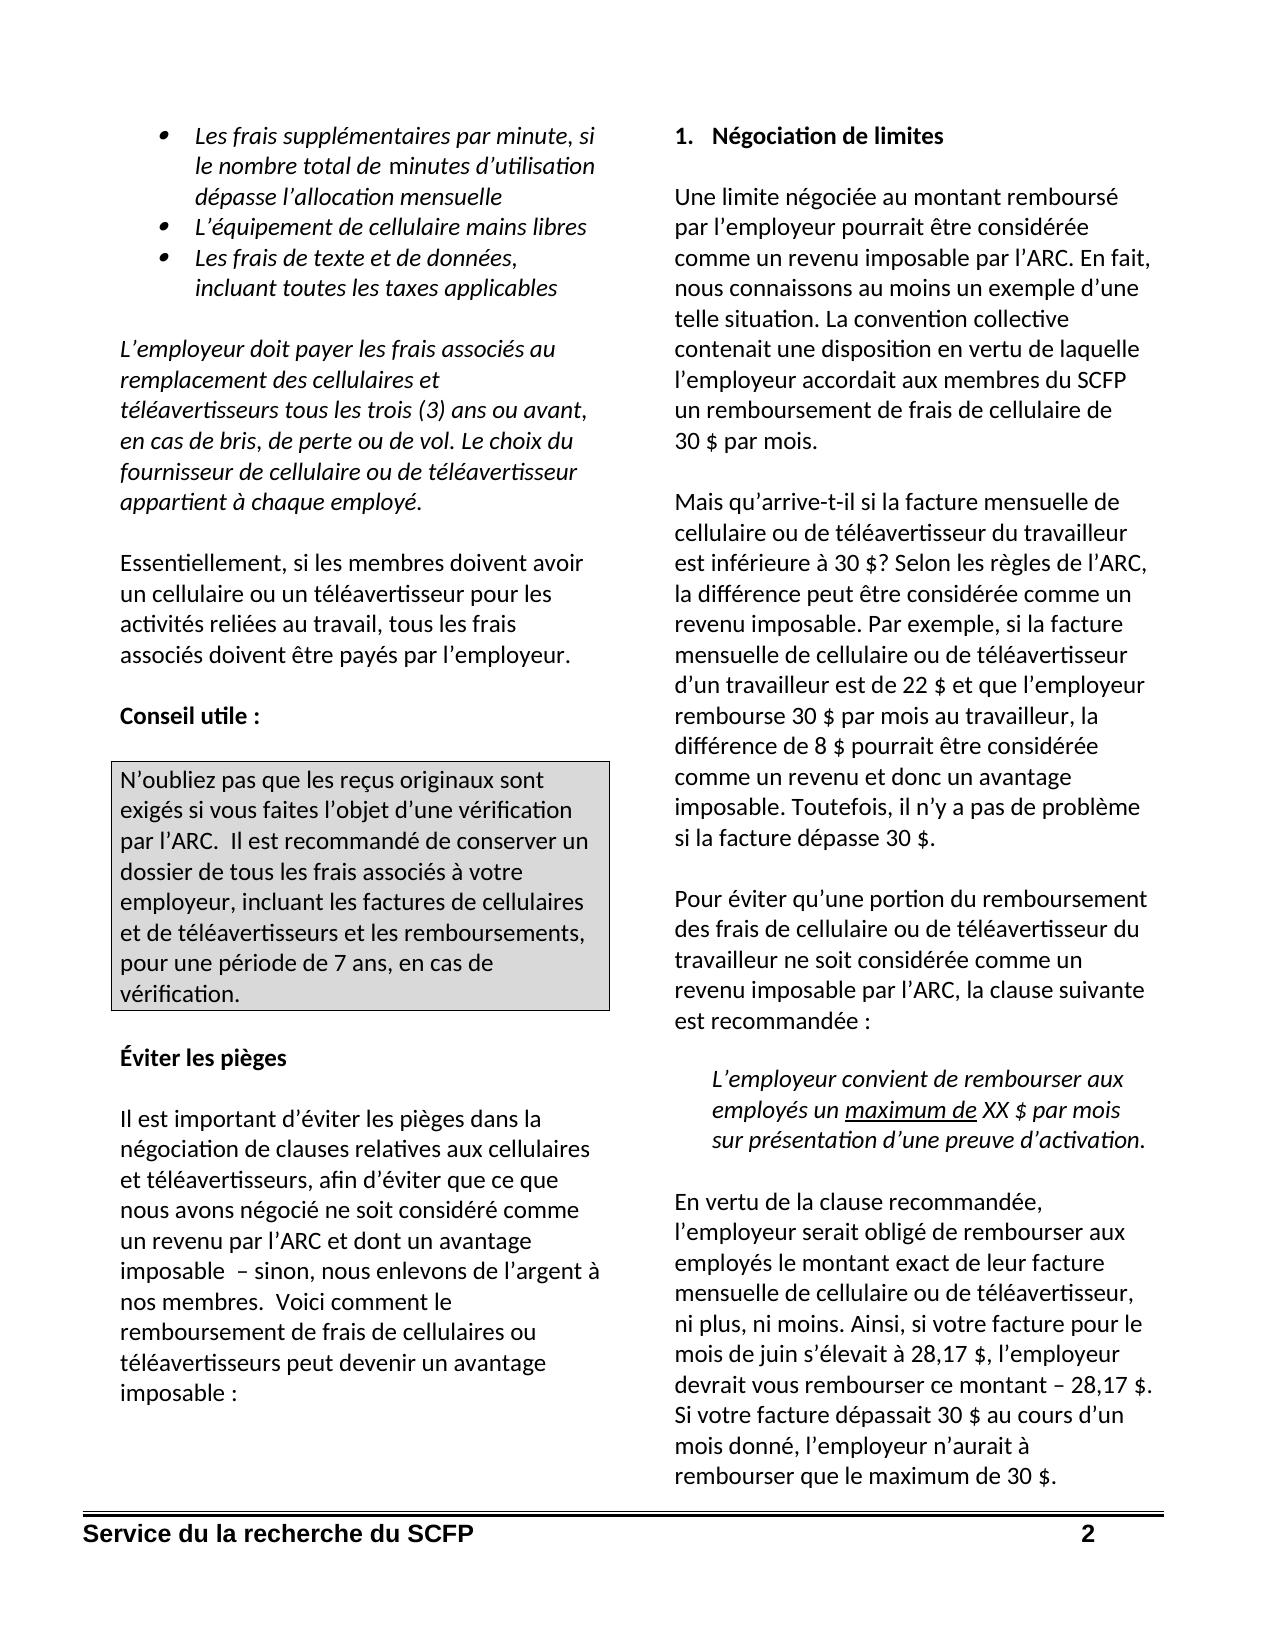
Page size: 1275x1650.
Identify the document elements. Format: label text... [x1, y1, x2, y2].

list Les frais de texte et de données, incluant toutes les taxes applicables [157, 242, 601, 303]
text Une limite négociée au montant remboursé par l’employeur pourrait être considérée comme un revenu imposable par l’ARC. En fait, nous connaissons au moins un exemple d’une telle situation. La convention collective contenait une disposition en vertu de laquelle l’employeur accordait aux membres du SCFP un remboursement de frais de cellulaire de 30 $ par mois. [674, 181, 1155, 456]
text Conseil utile : [120, 700, 601, 730]
text En vertu de la clause recommandée, l’employeur serait obligé de rembourser aux employés le montant exact de leur facture mensuelle de cellulaire ou de téléavertisseur, ni plus, ni moins. Ainsi, si votre facture pour le mois de juin s’élevait à 28,17 $, l’employeur devrait vous rembourser ce montant – 28,17 $. Si votre facture dépassait 30 $ au cours d’un mois donné, l’employeur n’aurait à rembourser que le maximum de 30 $. [674, 1186, 1155, 1491]
list Les frais supplémentaires par minute, si le nombre total de minutes d’utilisation dépasse l’allocation mensuelle [157, 120, 601, 212]
text Éviter les pièges [120, 1042, 601, 1072]
text Mais qu’arrive-t-il si la facture mensuelle de cellulaire ou de téléavertisseur du travailleur est inférieure à 30 $? Selon les règles de l’ARC, la différence peut être considérée comme un revenu imposable. Par exemple, si la facture mensuelle de cellulaire ou de téléavertisseur d’un travailleur est de 22 $ et que l’employeur rembourse 30 $ par mois au travailleur, la différence de 8 $ pourrait être considérée comme un revenu et donc un avantage imposable. Toutefois, il n’y a pas de problème si la facture dépasse 30 $. [674, 486, 1155, 852]
text Pour éviter qu’une portion du remboursement des frais de cellulaire ou de téléavertisseur du travailleur ne soit considérée comme un revenu imposable par l’ARC, la clause suivante est recommandée : [674, 883, 1155, 1036]
text L’employeur doit payer les frais associés au remplacement des cellulaires et téléavertisseurs tous les trois (3) ans ou avant, en cas de bris, de perte ou de vol. Le choix du fournisseur de cellulaire ou de téléavertisseur appartient à chaque employé. [120, 334, 601, 517]
text L’employeur convient de rembourser aux employés un maximum de XX $ par mois sur présentation d’une preuve d’activation. [712, 1064, 1155, 1155]
text Essentiellement, si les membres doivent avoir un cellulaire ou un téléavertisseur pour les activités reliées au travail, tous les frais associés doivent être payés par l’employeur. [120, 547, 601, 669]
text Il est important d’éviter les pièges dans la négociation de clauses relatives aux cellulaires et téléavertisseurs, afin d’éviter que ce que nous avons négocié ne soit considéré comme un revenu par l’ARC et dont un avantage imposable – sinon, nous enlevons de l’argent à nos membres. Voici comment le remboursement de frais de cellulaires ou téléavertisseurs peut devenir un avantage imposable : [120, 1103, 601, 1408]
text N’oubliez pas que les reçus originaux sont exigés si vous faites l’objet d’une vérification par l’ARC. Il est recommandé de conserver un dossier de tous les frais associés à votre employeur, incluant les factures de cellulaires et de téléavertisseurs et les remboursements, pour une période de 7 ans, en cas de vérification. [112, 762, 609, 1010]
list Négociation de limites [674, 120, 1155, 151]
list L’équipement de cellulaire mains libres [157, 212, 601, 242]
